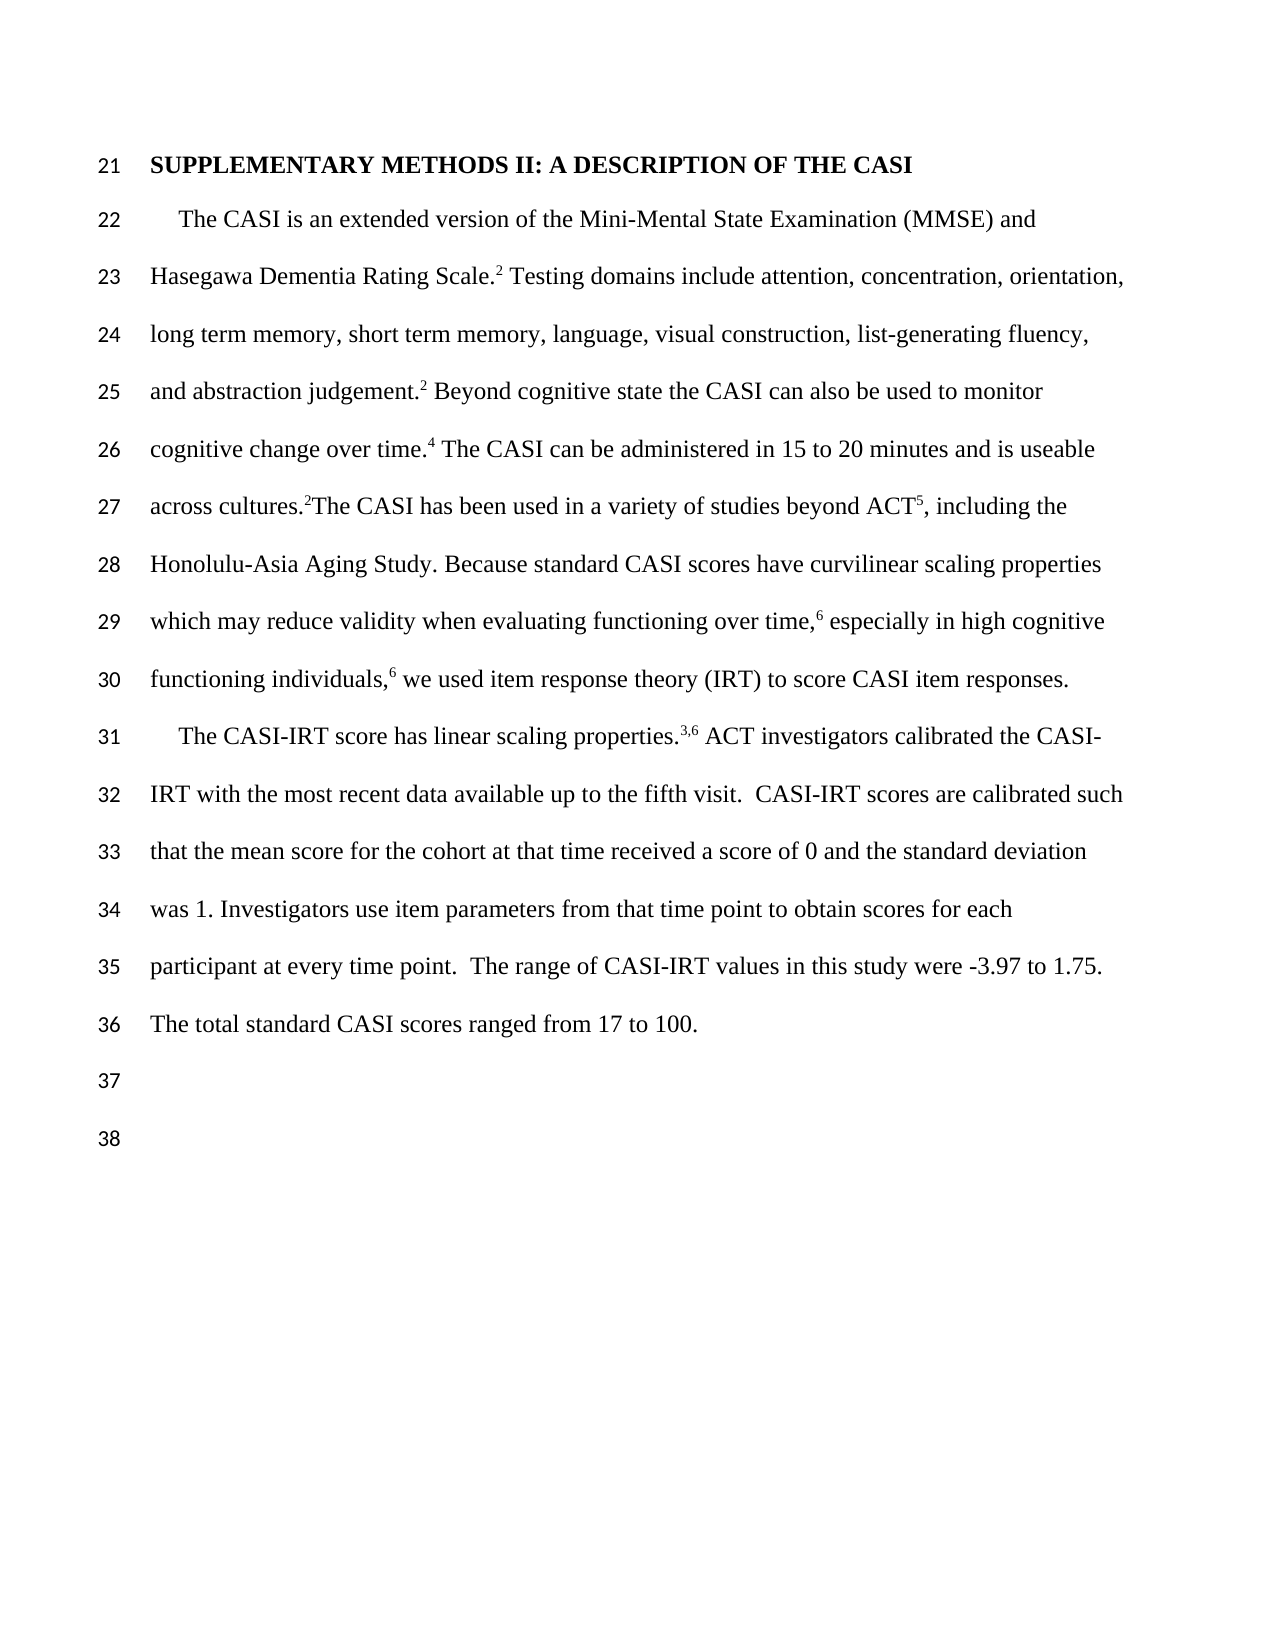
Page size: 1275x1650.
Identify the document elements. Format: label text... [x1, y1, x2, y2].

text The CASI is an extended version of the Mini-Mental State Examination (MMSE) and Hasegawa Dementia Rating Scale.2 Testing domains include attention, concentration, orientation, long term memory, short term memory, language, visual construction, list-generating fluency, and abstraction judgement.2 Beyond cognitive state the CASI can also be used to monitor cognitive change over time.4 The CASI can be administered in 15 to 20 minutes and is useable across cultures.2The CASI has been used in a variety of studies beyond ACT5, including the Honolulu-Asia Aging Study. Because standard CASI scores have curvilinear scaling properties which may reduce validity when evaluating functioning over time,6 especially in high cognitive functioning individuals,6 we used item response theory (IRT) to score CASI item responses. [150, 204, 1125, 693]
text The CASI-IRT score has linear scaling properties.3,6 ACT investigators calibrated the CASI-IRT with the most recent data available up to the fifth visit. CASI-IRT scores are calibrated such that the mean score for the cohort at that time received a score of 0 and the standard deviation was 1. Investigators use item parameters from that time point to obtain scores for each participant at every time point. The range of CASI-IRT values in this study were -3.97 to 1.75. The total standard CASI scores ranged from 17 to 100. [150, 721, 1125, 1038]
text SUPPLEMENTARY METHODS II: A DESCRIPTION OF THE CASI [150, 150, 1125, 179]
